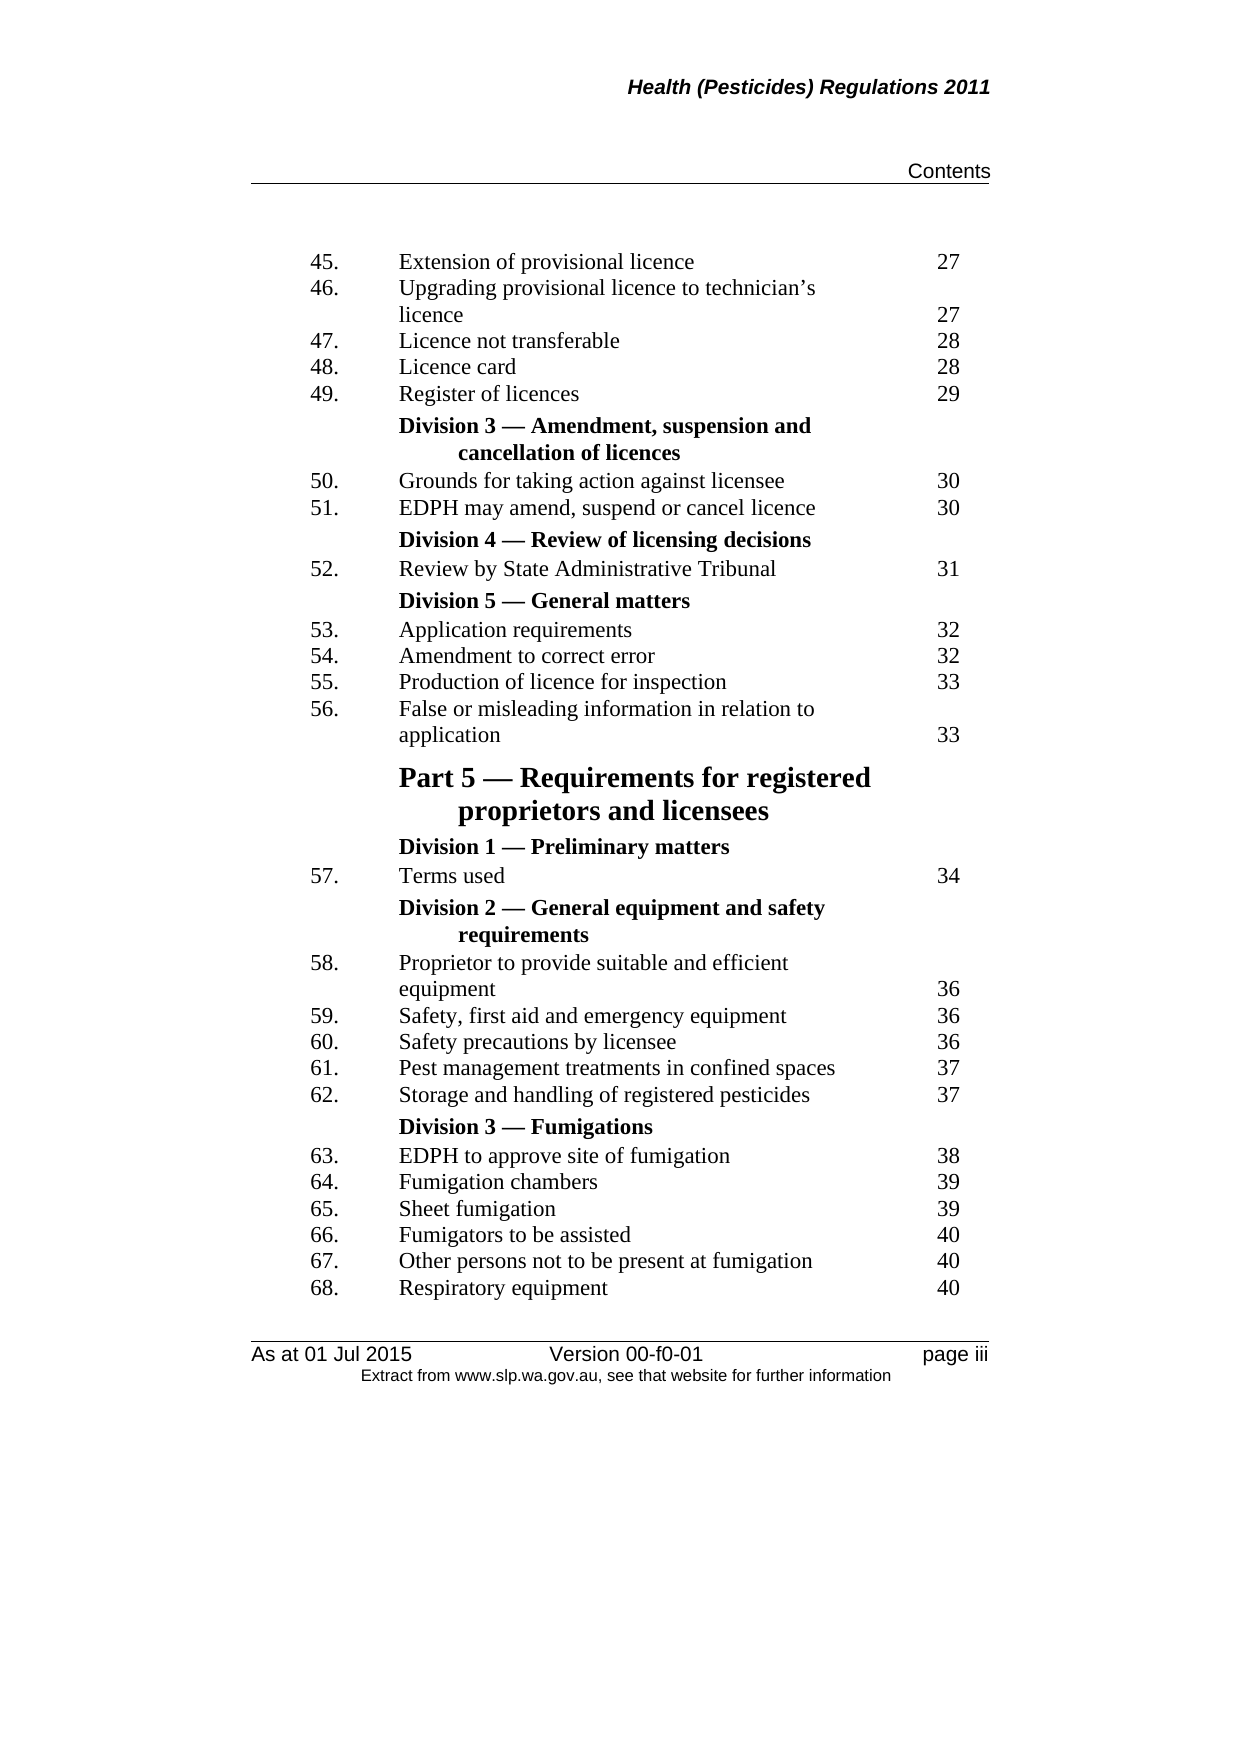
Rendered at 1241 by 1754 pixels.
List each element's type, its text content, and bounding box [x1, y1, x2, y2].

text 61. Pest management treatments in confined spaces 37 [310, 1054, 871, 1081]
text 62. Storage and handling of registered pesticides 37 [310, 1081, 871, 1107]
text 58. Proprietor to provide suitable and efficient equipment 36 [310, 949, 871, 1002]
text Division 5 — General matters [399, 587, 871, 613]
text 59. Safety, first aid and emergency equipment 36 [310, 1002, 871, 1028]
text 54. Amendment to correct error 32 [310, 642, 871, 668]
text Division 1 — Preliminary matters [399, 833, 871, 859]
text 47. Licence not transferable 28 [310, 327, 871, 353]
text 68. Respiratory equipment 40 [310, 1274, 871, 1300]
text 52. Review by State Administrative Tribunal 31 [310, 554, 871, 581]
text 63. EDPH to approve site of fumigation 38 [310, 1142, 871, 1168]
text 55. Production of licence for inspection 33 [310, 668, 871, 695]
text 60. Safety precautions by licensee 36 [310, 1028, 871, 1054]
text 57. Terms used 34 [310, 862, 871, 888]
text 51. EDPH may amend, suspend or cancel licence 30 [310, 493, 871, 520]
text Division 3 — Fumigations [399, 1113, 871, 1140]
text 67. Other persons not to be present at fumigation 40 [310, 1247, 871, 1274]
text 66. Fumigators to be assisted 40 [310, 1221, 871, 1247]
text 65. Sheet fumigation 39 [310, 1194, 871, 1221]
text 64. Fumigation chambers 39 [310, 1168, 871, 1194]
text 48. Licence card 28 [310, 353, 871, 380]
text 46. Upgrading provisional licence to technician’s licence 27 [310, 274, 871, 327]
text 45. Extension of provisional licence 27 [310, 248, 871, 274]
text 49. Register of licences 29 [310, 380, 871, 406]
text 50. Grounds for taking action against licensee 30 [310, 467, 871, 493]
text Division 4 — Review of licensing decisions [399, 526, 871, 552]
text 56. False or misleading information in relation to application 33 [310, 695, 871, 747]
text Division 2 — General equipment and safety requirements [399, 894, 871, 947]
text Part 5 — Requirements for registered proprietors and licensees [399, 760, 871, 827]
text Division 3 — Amendment, suspension and cancellation of licences [399, 412, 871, 465]
text 53. Application requirements 32 [310, 616, 871, 642]
